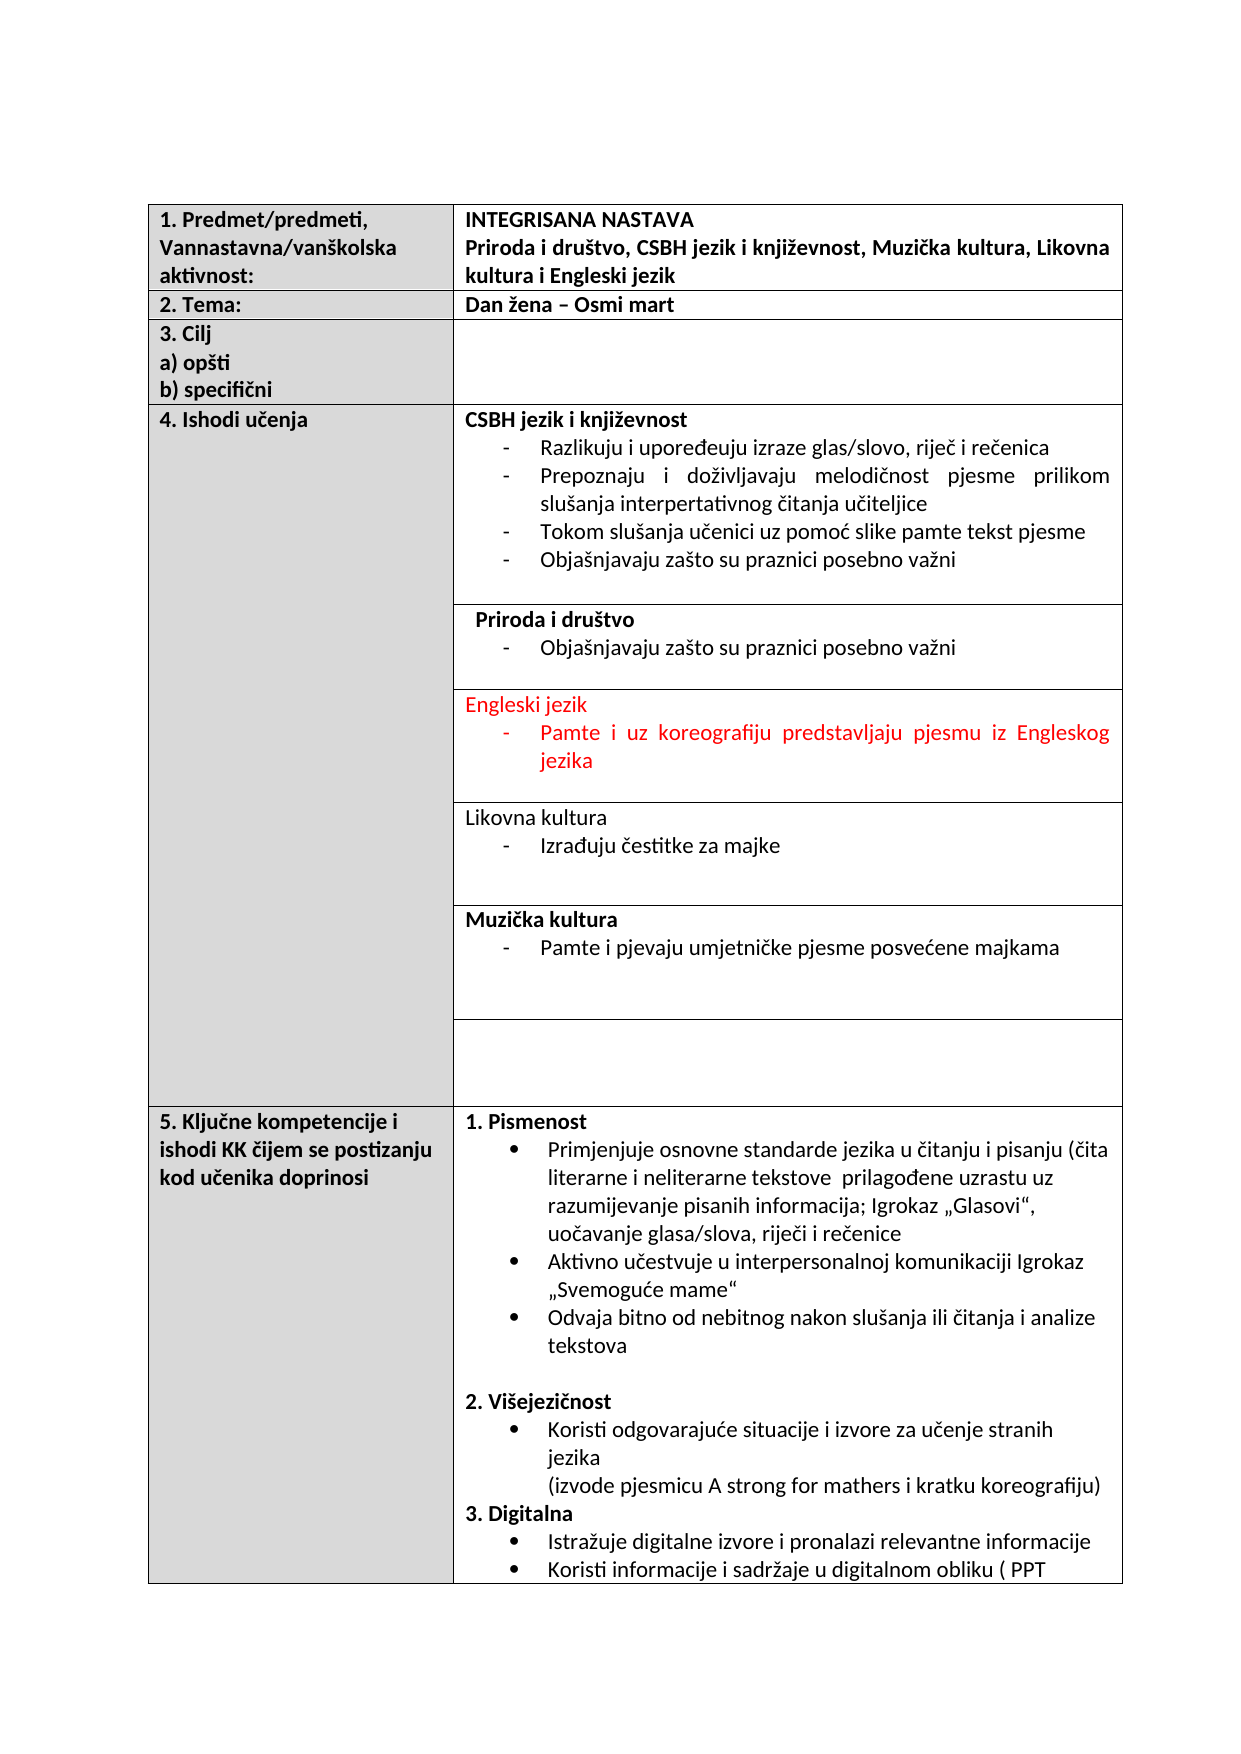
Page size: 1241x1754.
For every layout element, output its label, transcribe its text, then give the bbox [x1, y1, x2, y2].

table_cell [454, 320, 1122, 404]
table_cell 2. Tema: [149, 291, 453, 318]
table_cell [149, 1107, 453, 1583]
table_cell Engleski jezik Pamte i uz koreografiju predstavljaju pjesmu iz Engleskog jezika [454, 690, 1122, 802]
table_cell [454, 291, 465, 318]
table_cell [454, 1020, 1122, 1106]
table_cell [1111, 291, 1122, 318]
table_cell CSBH jezik i književnost Razlikuju i upoređeuju izraze glas/slovo, riječ i rečenica Prepoznaju i doživljavaju melodičnost pjesme prilikom slušanja interpertativnog čitanja učiteljice Tokom slušanja učenici uz pomoć slike pamte tekst pjesme Objašnjavaju zašto su praznici posebno važni [454, 405, 1122, 604]
table_cell 3. Cilj a) opšti b) specifični [149, 320, 453, 404]
table_cell Likovna kultura Izrađuju čestitke za majke [454, 803, 1122, 904]
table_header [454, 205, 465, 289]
table_cell 4. Ishodi učenja [149, 405, 453, 1106]
table_cell Muzička kultura Pamte i pjevaju umjetničke pjesme posvećene majkama [454, 906, 1122, 1019]
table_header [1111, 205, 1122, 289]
table_cell Priroda i društvo Objašnjavaju zašto su praznici posebno važni [454, 605, 1122, 689]
table_header 1. Predmet/predmeti, Vannastavna/vanškolska aktivnost: [149, 205, 453, 289]
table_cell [454, 1107, 1122, 1583]
